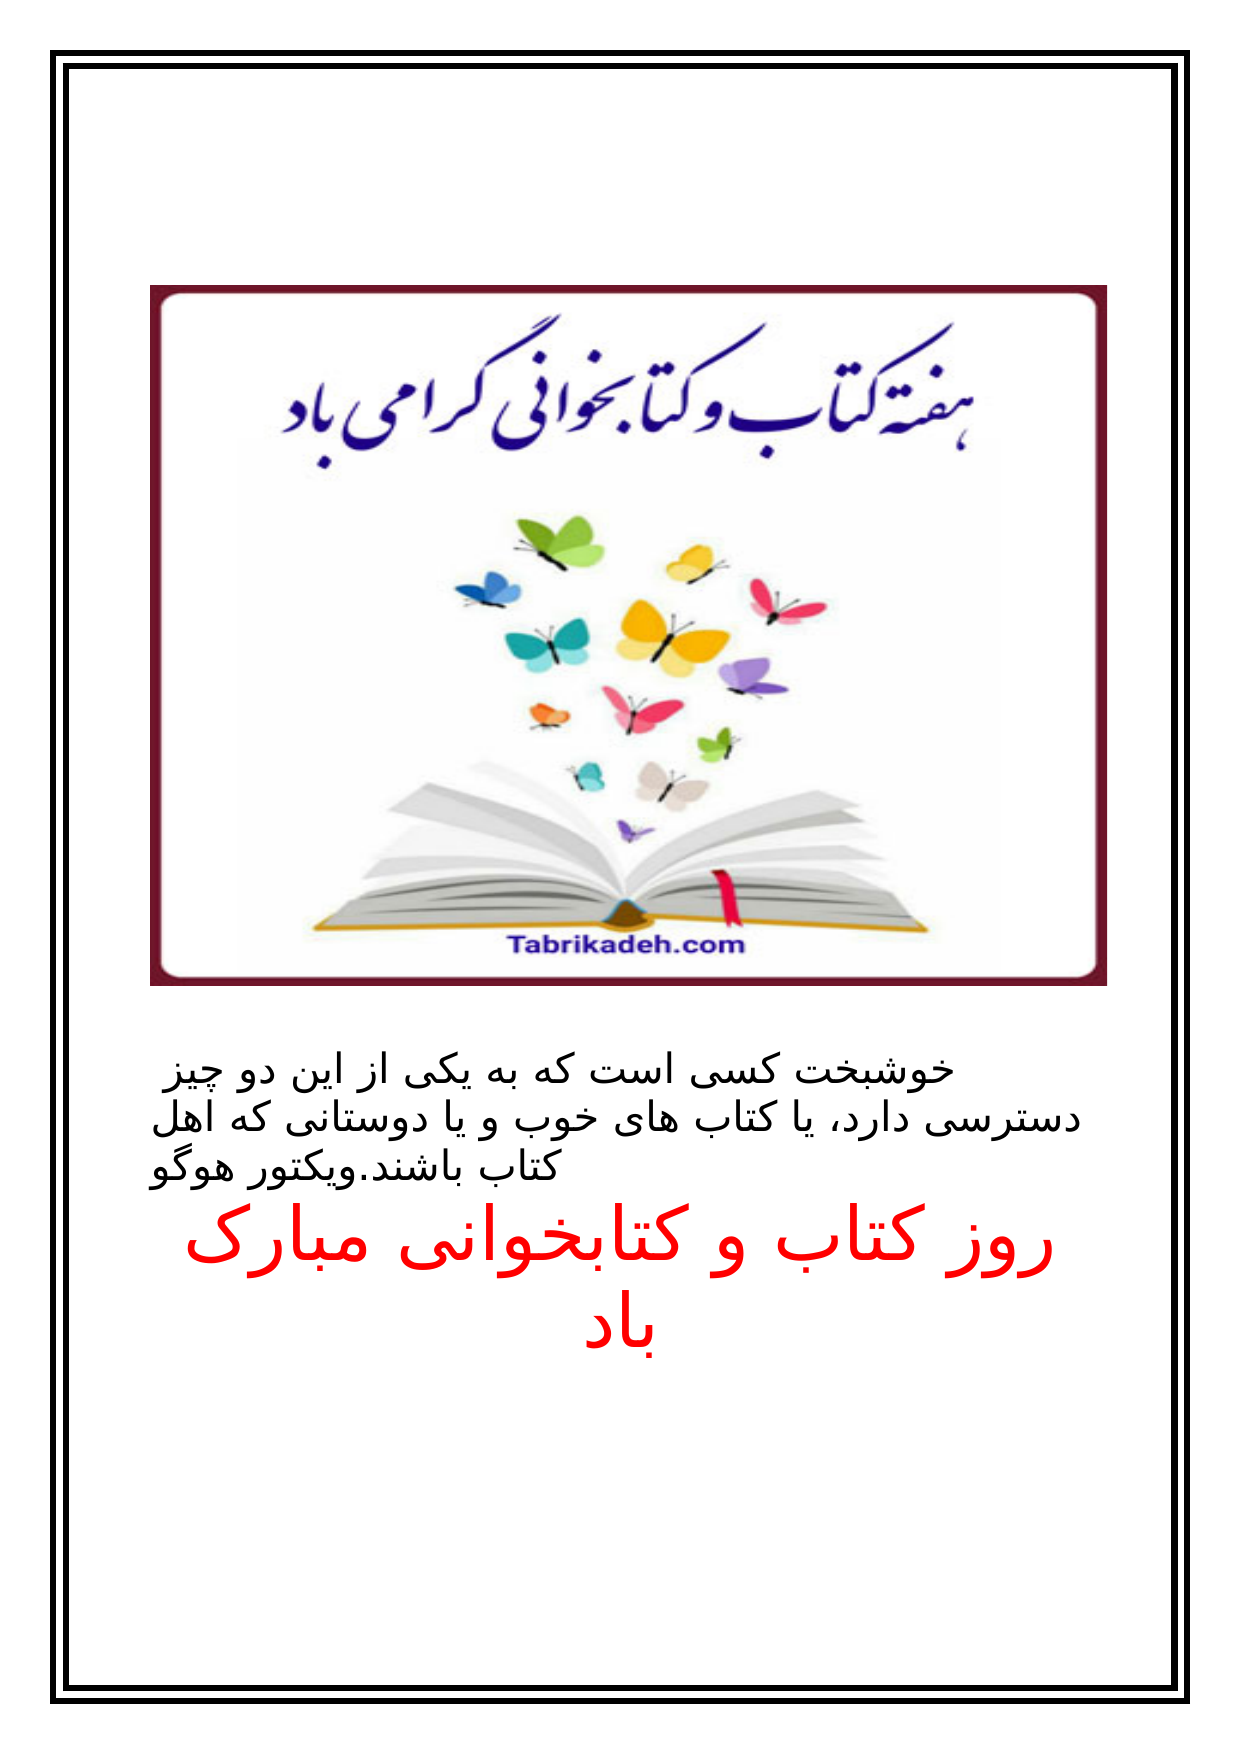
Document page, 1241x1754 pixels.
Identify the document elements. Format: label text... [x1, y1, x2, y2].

picture [150, 285, 1108, 986]
text روز کتاب و کتابخوانی مبارک باد [150, 1190, 1090, 1365]
text خوشبخت كسی است كه به یكی از این دو چیز دسترسی دارد، یا كتاب های خوب و یا دوستانی كه اهل كتاب باشند.ویكتور هوگو [150, 1045, 1090, 1190]
